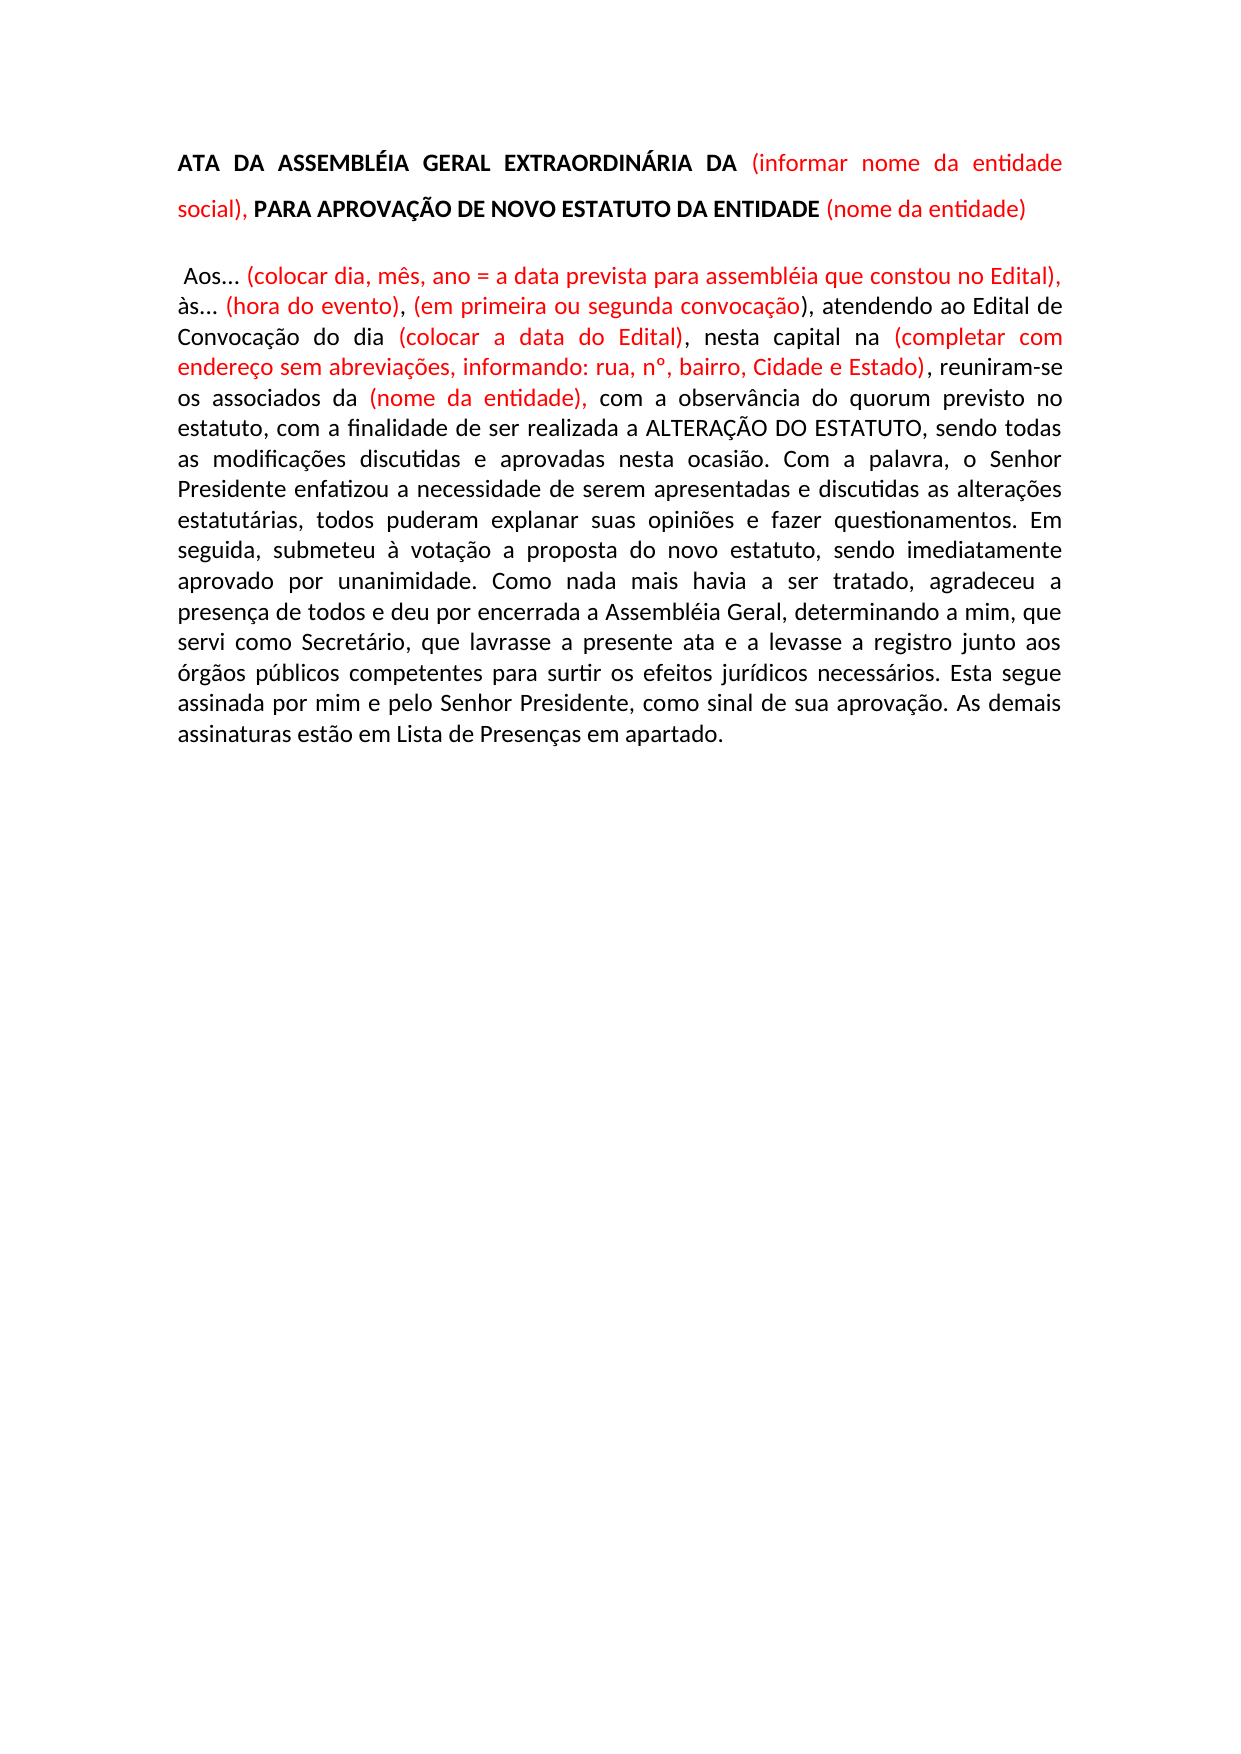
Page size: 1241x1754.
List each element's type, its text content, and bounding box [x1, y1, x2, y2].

text Aos... (colocar dia, mês, ano = a data prevista para assembléia que constou no Edital), às... (hora do evento), (em primeira ou segunda convocação), atendendo ao Edital de Convocação do dia (colocar a data do Edital), nesta capital na (completar com endereço sem abreviações, informando: rua, nº, bairro, Cidade e Estado), reuniram-se os associados da (nome da entidade), com a observância do quorum previsto no estatuto, com a finalidade de ser realizada a ALTERAÇÃO DO ESTATUTO, sendo todas as modificações discutidas e aprovadas nesta ocasião. Com a palavra, o Senhor Presidente enfatizou a necessidade de serem apresentadas e discutidas as alterações estatutárias, todos puderam explanar suas opiniões e fazer questionamentos. Em seguida, submeteu à votação a proposta do novo estatuto, sendo imediatamente aprovado por unanimidade. Como nada mais havia a ser tratado, agradeceu a presença de todos e deu por encerrada a Assembléia Geral, determinando a mim, que servi como Secretário, que lavrasse a presente ata e a levasse a registro junto aos órgãos públicos competentes para surtir os efeitos jurídicos necessários. Esta segue assinada por mim e pelo Senhor Presidente, como sinal de sua aprovação. As demais assinaturas estão em Lista de Presenças em apartado. [177, 260, 1063, 748]
text ATA DA ASSEMBLÉIA GERAL EXTRAORDINÁRIA DA (informar nome da entidade social), PARA APROVAÇÃO DE NOVO ESTATUTO DA ENTIDADE (nome da entidade) [177, 148, 1063, 224]
